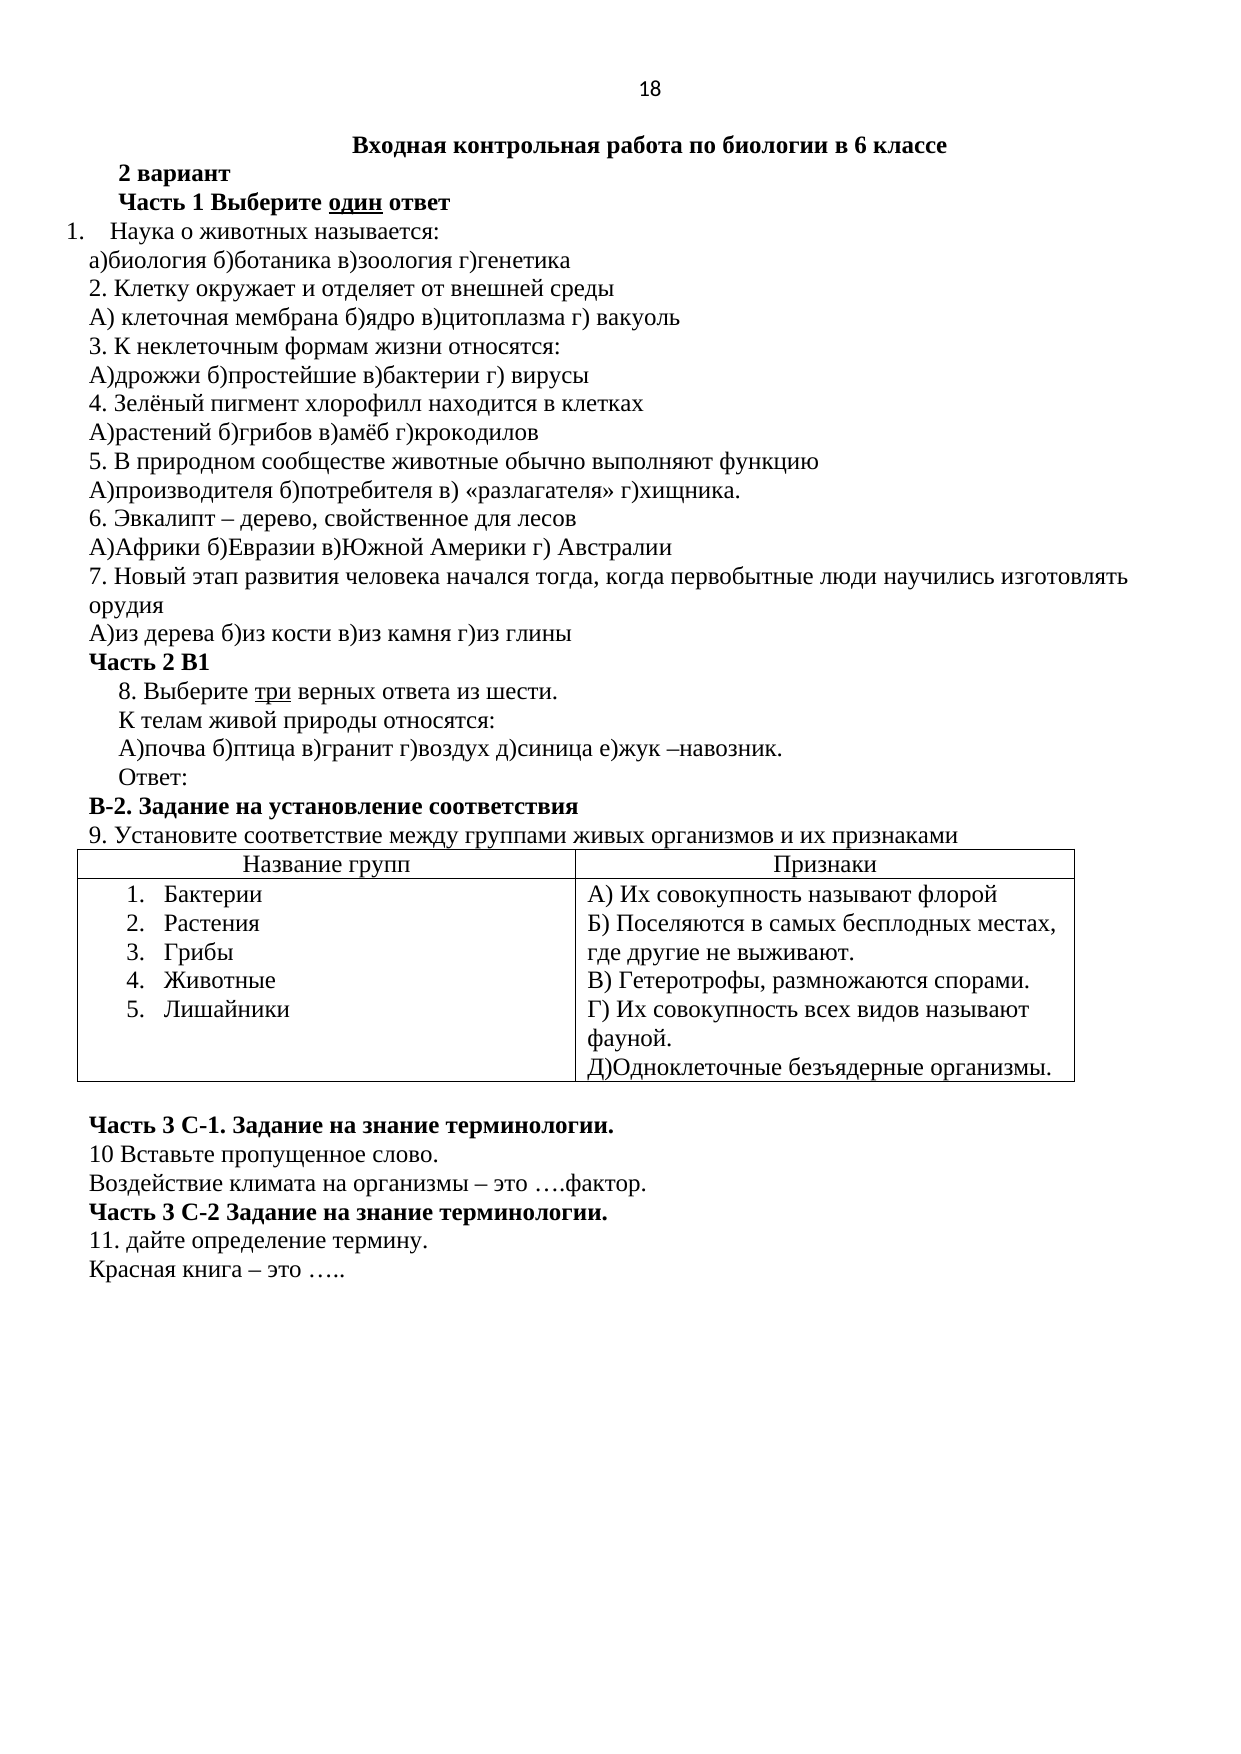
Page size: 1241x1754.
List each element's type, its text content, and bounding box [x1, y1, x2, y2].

text Входная контрольная работа по биологии в 6 классе [118, 130, 1181, 158]
text 9. Установите соответствие между группами живых организмов и их признаками [88, 820, 1181, 848]
text 11. дайте определение термину. [88, 1225, 1181, 1254]
text А)производителя б)потребителя в) «разлагателя» г)хищника. [88, 475, 1181, 503]
table_header Название групп [78, 850, 575, 878]
text А)дрожжи б)простейшие в)бактерии г) вирусы [88, 360, 1181, 388]
text 8. Выберите три верных ответа из шести. [118, 676, 1181, 705]
text Воздействие климата на организмы – это ….фактор. [88, 1168, 1181, 1197]
text А)почва б)птица в)гранит г)воздух д)синица е)жук –навозник. [118, 733, 1181, 762]
text К телам живой природы относятся: [118, 705, 1181, 733]
text Часть 1 Выберите один ответ [118, 187, 1181, 216]
text 3. К неклеточным формам жизни относятся: [88, 331, 1181, 360]
text 2 вариант [118, 158, 1181, 187]
text Часть 3 С-2 Задание на знание терминологии. [88, 1197, 1181, 1225]
text 10 Вставьте пропущенное слово. [88, 1139, 1181, 1168]
text а)биология б)ботаника в)зоология г)генетика [88, 245, 1181, 273]
list Наука о животных называется: [66, 216, 1181, 245]
table_cell Бактерии Растения Грибы Животные Лишайники [78, 879, 575, 1081]
table_header Признаки [576, 850, 1074, 878]
text 6. Эвкалипт – дерево, свойственное для лесов [88, 503, 1181, 532]
text В-2. Задание на установление соответствия [88, 791, 1181, 820]
text Ответ: [118, 762, 1181, 791]
text А)из дерева б)из кости в)из камня г)из глины [88, 618, 1181, 647]
text Часть 2 В1 [88, 647, 1181, 676]
text А) клеточная мембрана б)ядро в)цитоплазма г) вакуоль [88, 302, 1181, 331]
text 2. Клетку окружает и отделяет от внешней среды [88, 273, 1181, 302]
text 4. Зелёный пигмент хлорофилл находится в клетках [88, 388, 1181, 417]
text 5. В природном сообществе животные обычно выполняют функцию [88, 446, 1181, 475]
table_cell А) Их совокупность называют флорой Б) Поселяются в самых бесплодных местах, где другие не выживают. В) Гетеротрофы, размножаются спорами. Г) Их совокупность всех видов называют фауной. Д)Одноклеточные безъядерные организмы. [576, 879, 1074, 1081]
text Часть 3 С-1. Задание на знание терминологии. [88, 1110, 1181, 1139]
text 7. Новый этап развития человека начался тогда, когда первобытные люди научились изготовлять орудия [88, 561, 1181, 618]
text Красная книга – это ….. [88, 1254, 1181, 1283]
text А)Африки б)Евразии в)Южной Америки г) Австралии [88, 532, 1181, 561]
text А)растений б)грибов в)амёб г)крокодилов [88, 417, 1181, 446]
